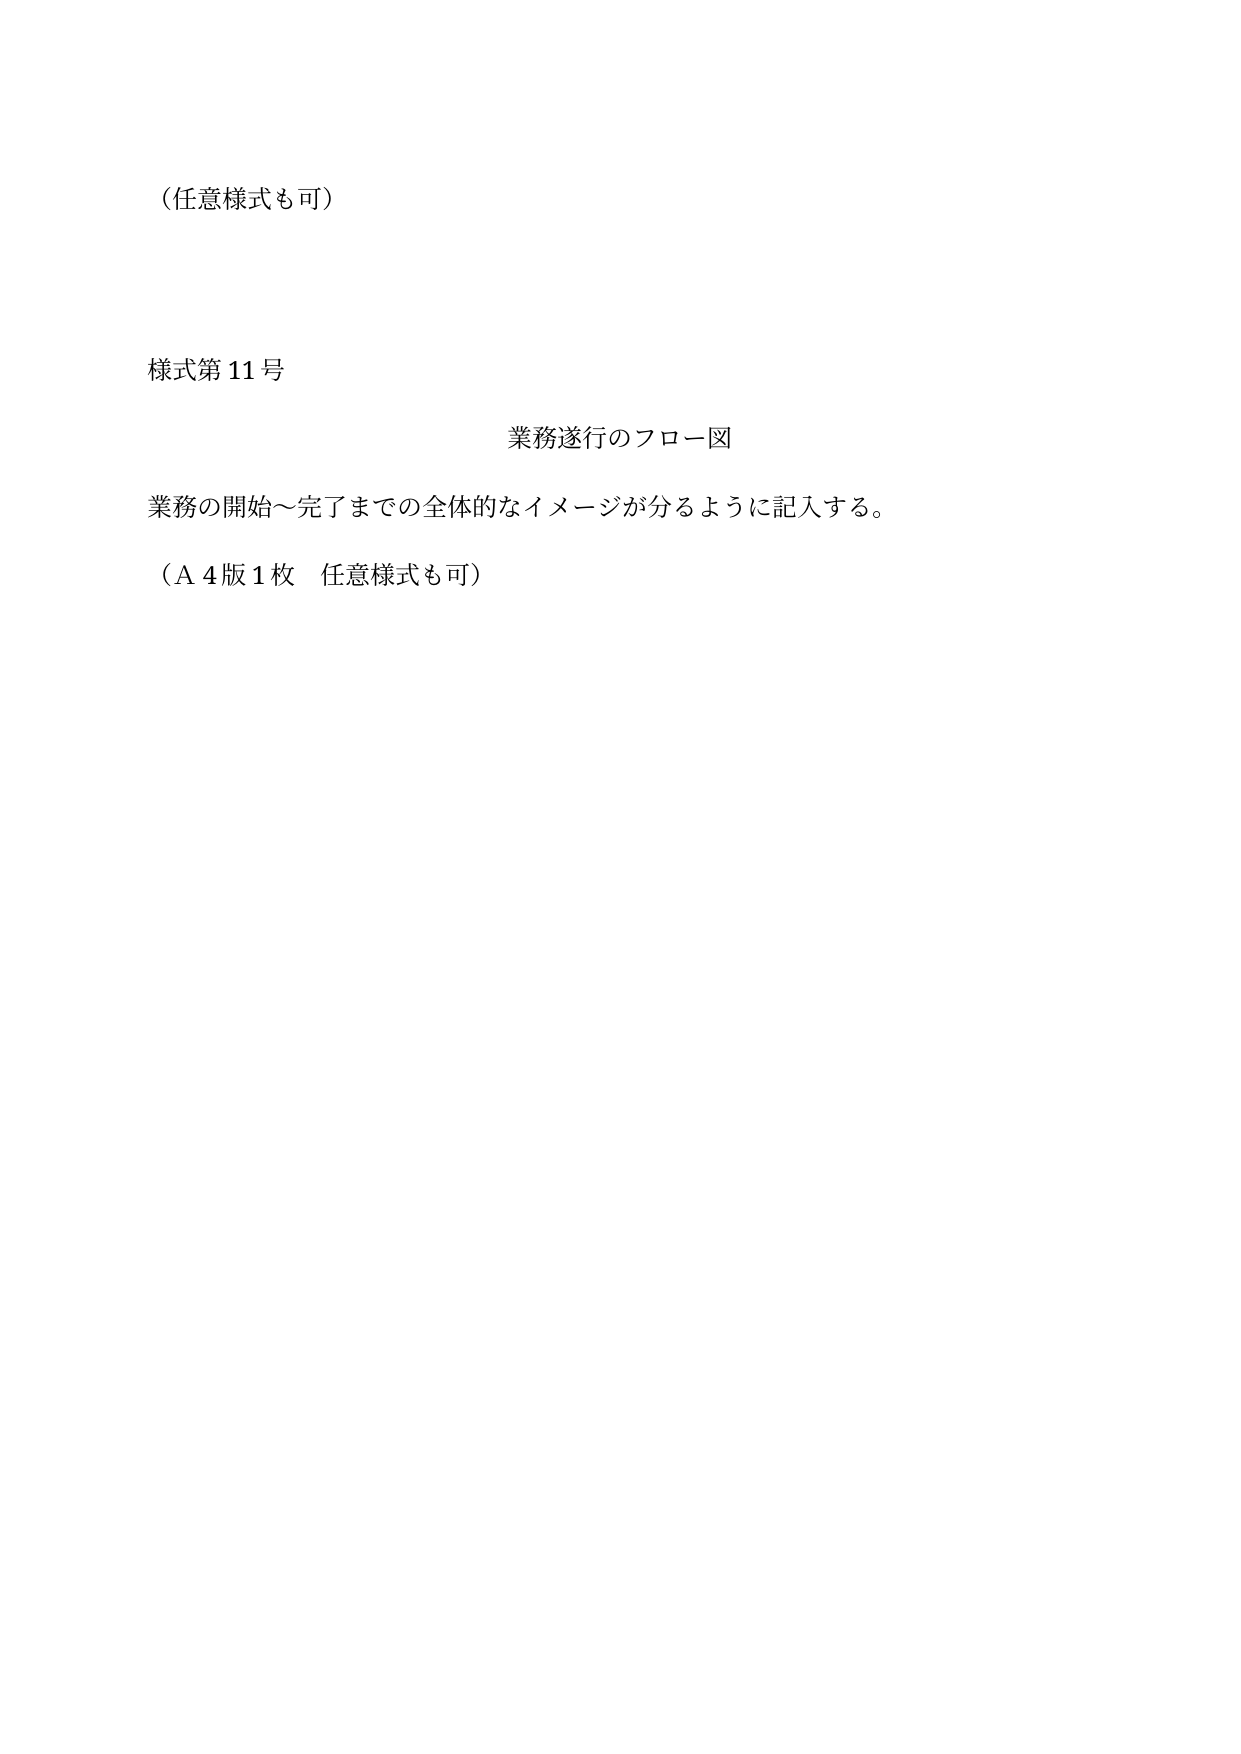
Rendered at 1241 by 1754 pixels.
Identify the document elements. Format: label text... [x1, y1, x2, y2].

text （Ａ4版1枚 任意様式も可） [148, 539, 1092, 608]
text 様式第11号 [148, 334, 1092, 403]
text （任意様式も可） [148, 164, 1093, 232]
text 業務遂行のフロー図 [148, 403, 1092, 471]
text 業務の開始～完了までの全体的なイメージが分るように記入する。 [148, 471, 1092, 539]
